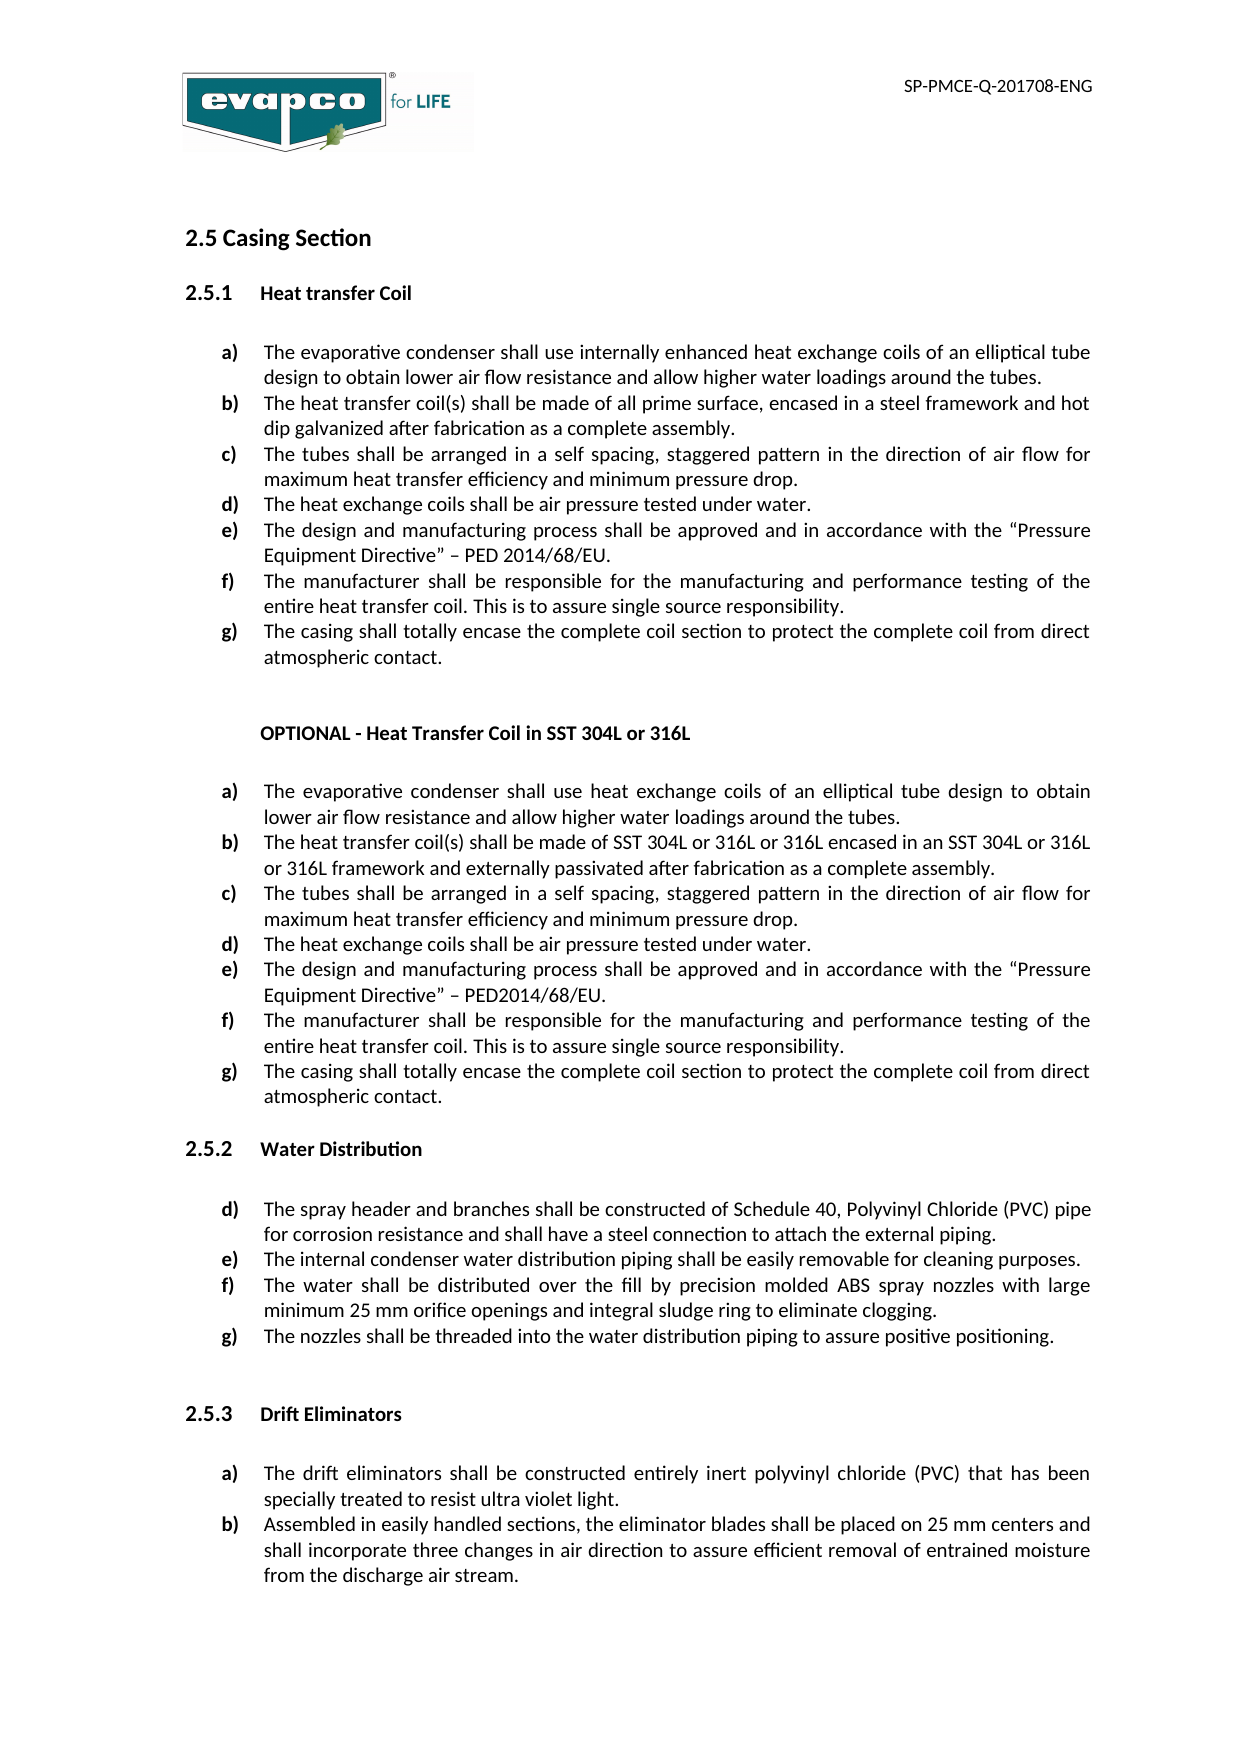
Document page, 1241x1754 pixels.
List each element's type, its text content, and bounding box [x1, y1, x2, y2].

list The design and manufacturing process shall be approved and in accordance with the “Pressure Equipment Directive” – PED 2014/68/EU. [221, 517, 1093, 568]
list The design and manufacturing process shall be approved and in accordance with the “Pressure Equipment Directive” – PED2014/68/EU. [221, 957, 1093, 1007]
list Heat transfer Coil [185, 278, 1093, 306]
list The tubes shall be arranged in a self spacing, staggered pattern in the direction of air flow for maximum heat transfer efficiency and minimum pressure drop. [221, 880, 1093, 931]
list The nozzles shall be threaded into the water distribution piping to assure positive positioning. [221, 1323, 1093, 1348]
list The spray header and branches shall be constructed of Schedule 40, Polyvinyl Chloride (PVC) pipe for corrosion resistance and shall have a steel connection to attach the external piping. [221, 1196, 1093, 1247]
list The heat exchange coils shall be air pressure tested under water. [221, 931, 1093, 957]
list The heat transfer coil(s) shall be made of all prime surface, encased in a steel framework and hot dip galvanized after fabrication as a complete assembly. [221, 390, 1093, 441]
picture [182, 72, 474, 152]
text OPTIONAL - Heat Transfer Coil in SST 304L or 316L [224, 720, 1093, 746]
list Assembled in easily handled sections, the eliminator blades shall be placed on 25 mm centers and shall incorporate three changes in air direction to assure efficient removal of entrained moisture from the discharge air stream. [221, 1511, 1093, 1588]
list The drift eliminators shall be constructed entirely inert polyvinyl chloride (PVC) that has been specially treated to resist ultra violet light. [221, 1461, 1093, 1511]
list The tubes shall be arranged in a self spacing, staggered pattern in the direction of air flow for maximum heat transfer efficiency and minimum pressure drop. [221, 441, 1093, 492]
list The casing shall totally encase the complete coil section to protect the complete coil from direct atmospheric contact. [221, 1058, 1093, 1109]
list The evaporative condenser shall use internally enhanced heat exchange coils of an elliptical tube design to obtain lower air flow resistance and allow higher water loadings around the tubes. [221, 339, 1093, 390]
list The heat exchange coils shall be air pressure tested under water. [221, 492, 1093, 517]
list The water shall be distributed over the fill by precision molded ABS spray nozzles with large minimum 25 mm orifice openings and integral sludge ring to eliminate clogging. [221, 1272, 1093, 1323]
list The evaporative condenser shall use heat exchange coils of an elliptical tube design to obtain lower air flow resistance and allow higher water loadings around the tubes. [221, 779, 1093, 829]
list Drift Eliminators [185, 1399, 1093, 1427]
list The casing shall totally encase the complete coil section to protect the complete coil from direct atmospheric contact. [221, 619, 1093, 669]
list The manufacturer shall be responsible for the manufacturing and performance testing of the entire heat transfer coil. This is to assure single source responsibility. [221, 1007, 1093, 1058]
list The manufacturer shall be responsible for the manufacturing and performance testing of the entire heat transfer coil. This is to assure single source responsibility. [221, 568, 1093, 619]
list The heat transfer coil(s) shall be made of SST 304L or 316L or 316L encased in an SST 304L or 316L or 316L framework and externally passivated after fabrication as a complete assembly. [221, 829, 1093, 880]
list The internal condenser water distribution piping shall be easily removable for cleaning purposes. [221, 1247, 1093, 1272]
list Casing Section [185, 222, 1079, 252]
list Water Distribution [185, 1134, 1093, 1162]
